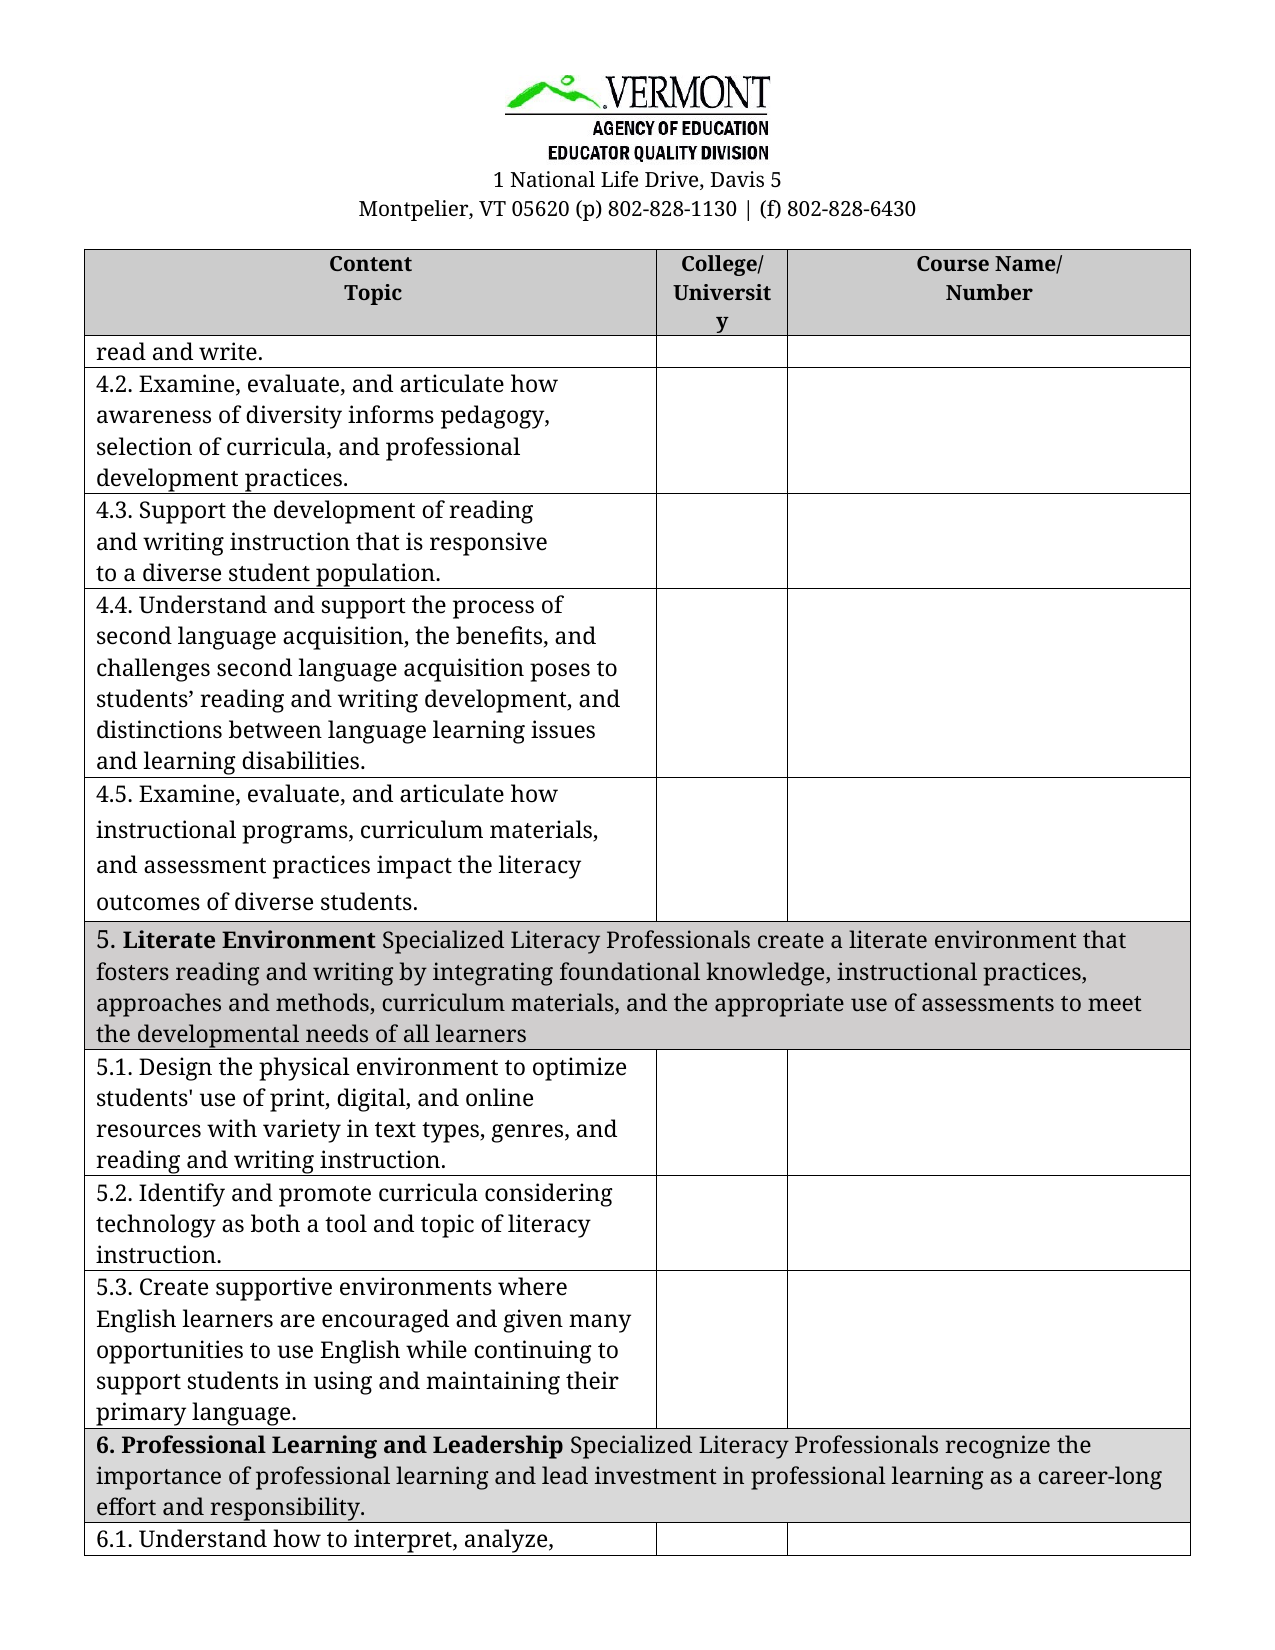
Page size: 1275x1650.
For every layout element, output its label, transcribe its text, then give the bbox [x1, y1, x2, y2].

table_cell 5.1. Design the physical environment to optimize students' use of print, digital, and online resources with variety in text types, genres, and reading and writing instruction. [85, 1050, 656, 1175]
picture [505, 75, 771, 166]
table_cell 4.5. Examine, evaluate, and articulate how instructional programs, curriculum materials, and assessment practices impact the literacy outcomes of diverse students. [85, 778, 656, 921]
table_cell [788, 368, 1190, 493]
table_cell [788, 1050, 1190, 1175]
table_cell [657, 1176, 787, 1270]
table_cell [657, 1050, 787, 1175]
table_cell 5. Literate Environment Specialized Literacy Professionals create a literate environment that fosters reading and writing by integrating foundational knowledge, instructional practices, approaches and methods, curriculum materials, and the appropriate use of assessments to meet the developmental needs of all learners [85, 922, 1190, 1049]
table_cell 4.3. Support the development of reading and writing instruction that is responsive to a diverse student population. [85, 494, 656, 588]
table_cell [788, 778, 1190, 921]
table_cell [657, 336, 787, 367]
table_header Course Name/ Number [788, 250, 1190, 335]
table_cell 6.1. Understand how to interpret, analyze, and apply research findings to instructional practice. [85, 1523, 656, 1554]
table_cell 4.4. Understand and support the process of second language acquisition, the benefits, and challenges second language acquisition poses to students’ reading and writing development, and distinctions between language learning issues and learning disabilities. [85, 589, 656, 777]
table_cell [657, 1523, 787, 1554]
table_cell 5.2. Identify and promote curricula considering technology as both a tool and topic of literacy instruction. [85, 1176, 656, 1270]
table_cell [788, 1176, 1190, 1270]
table_cell [657, 368, 787, 493]
table_cell 6. Professional Learning and Leadership Specialized Literacy Professionals recognize the importance of professional learning and lead investment in professional learning as a career-long effort and responsibility. [85, 1429, 1190, 1522]
table_cell [657, 494, 787, 588]
table_cell [788, 1523, 1190, 1554]
table_cell [657, 589, 787, 777]
table_cell [788, 589, 1190, 777]
table_cell 4.2. Examine, evaluate, and articulate how awareness of diversity informs pedagogy, selection of curricula, and professional development practices. [85, 368, 656, 493]
table_cell [788, 336, 1190, 367]
table_header College/ University [657, 250, 787, 335]
table_cell [657, 778, 787, 921]
table_cell [788, 494, 1190, 588]
table_cell [657, 1271, 787, 1427]
table_header Content Topic [85, 250, 656, 335]
table_cell [788, 1271, 1190, 1427]
table_cell 5.3. Create supportive environments where English learners are encouraged and given many opportunities to use English while continuing to support students in using and maintaining their primary language. [85, 1271, 656, 1427]
